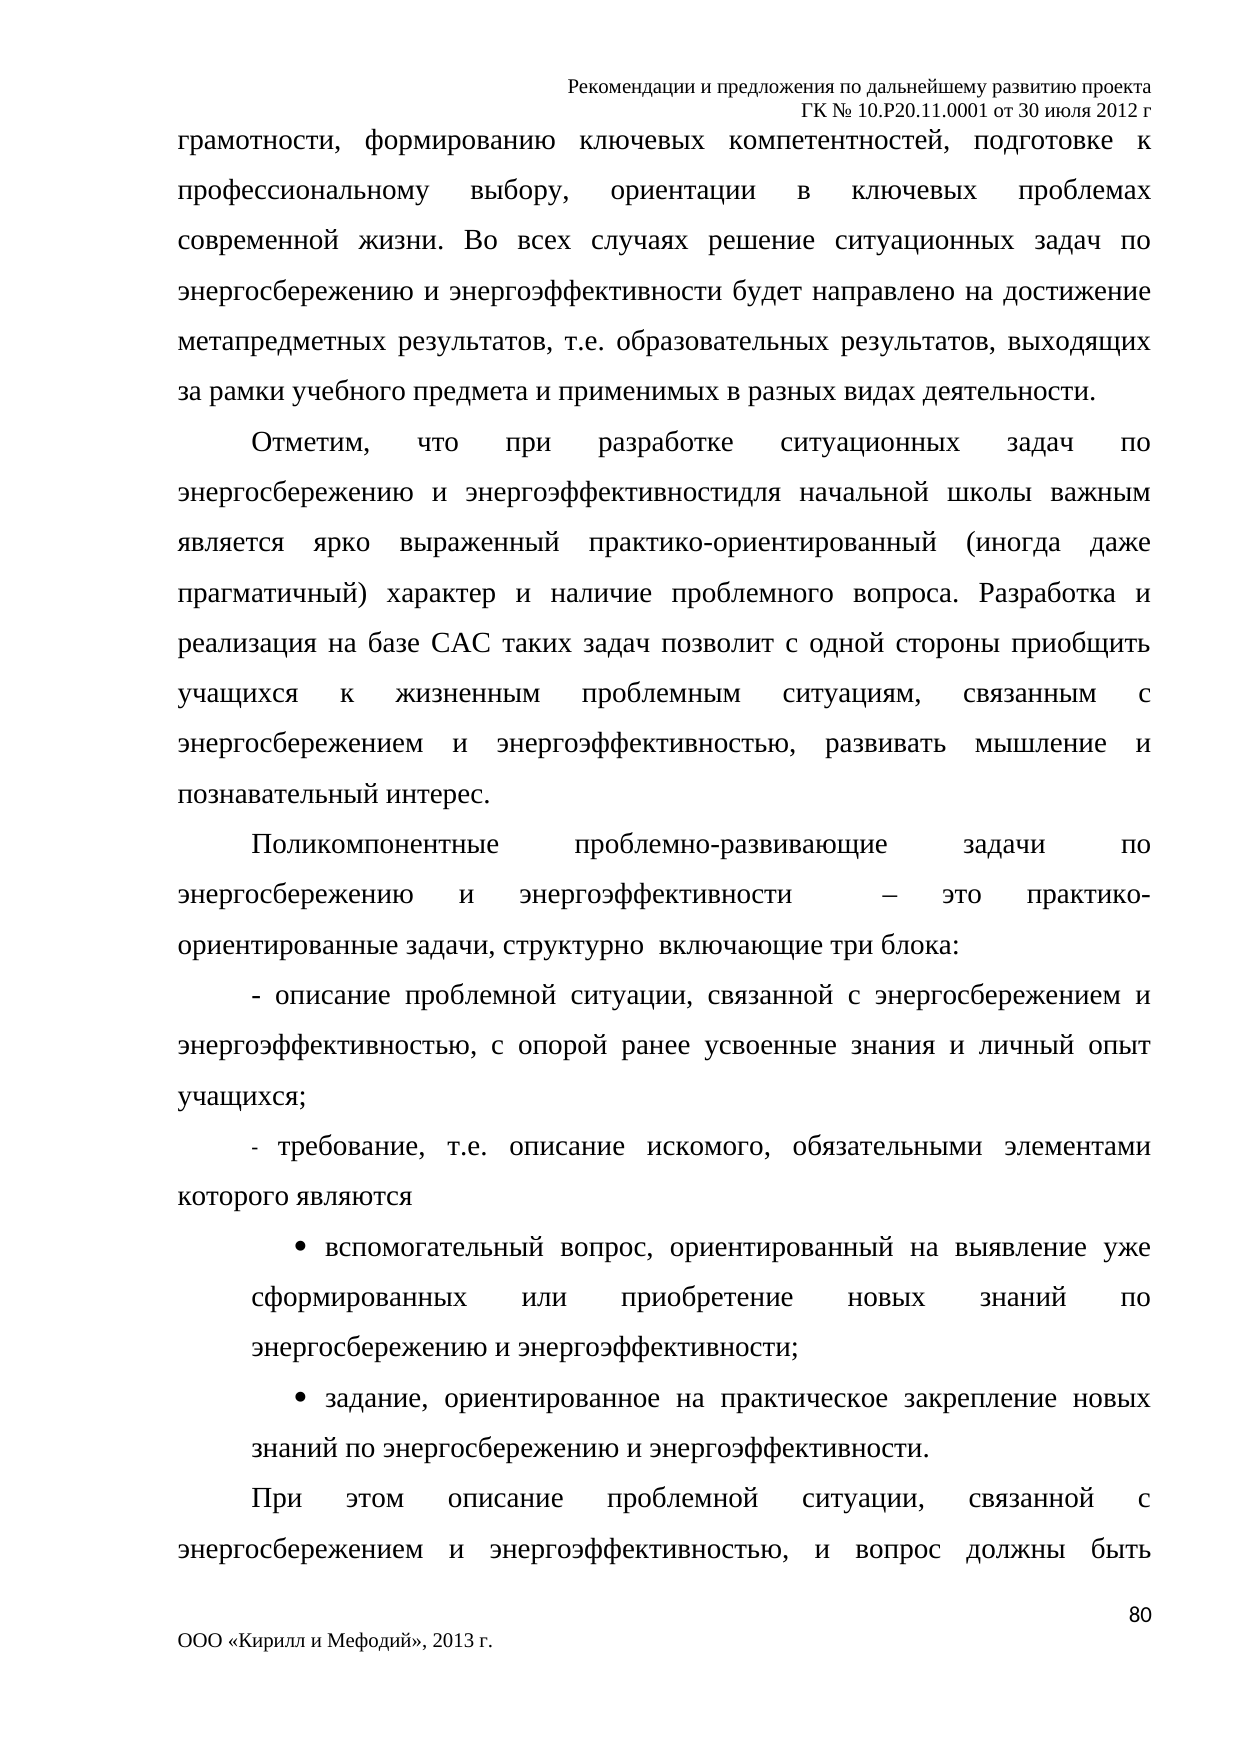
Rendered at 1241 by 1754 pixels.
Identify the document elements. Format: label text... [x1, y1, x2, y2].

subtitle Отметим, что при разработке ситуационных задач по энергосбережению и энергоэффективностидля начальной школы важным является ярко выраженный практико-ориентированный (иногда даже прагматичный) характер и наличие проблемного вопроса. Разработка и реализация на базе САС таких задач позволит с одной стороны приобщить учащихся к жизненным проблемным ситуациям, связанным с энергосбережением и энергоэффективностью, развивать мышление и познавательный интерес. [177, 424, 1152, 809]
list вспомогательный вопрос, ориентированный на выявление уже сформированных или приобретение новых знаний по энергосбережению и энергоэффективности; [251, 1229, 1152, 1363]
list задание, ориентированное на практическое закрепление новых знаний по энергосбережению и энергоэффективности. [251, 1380, 1152, 1464]
subtitle - описание проблемной ситуации, связанной с энергосбережением и энергоэффективностью, с опорой ранее усвоенные знания и личный опыт учащихся; [177, 977, 1152, 1111]
subtitle Поликомпонентные проблемно-развивающие задачи по энергосбережению и энергоэффективности – это практико- ориентированные задачи, структурно включающие три блока: [177, 826, 1152, 960]
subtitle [177, 1481, 1152, 1564]
text - требование, т.е. описание искомого, обязательными элементами которого являются [177, 1128, 1152, 1212]
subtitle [177, 122, 1152, 407]
